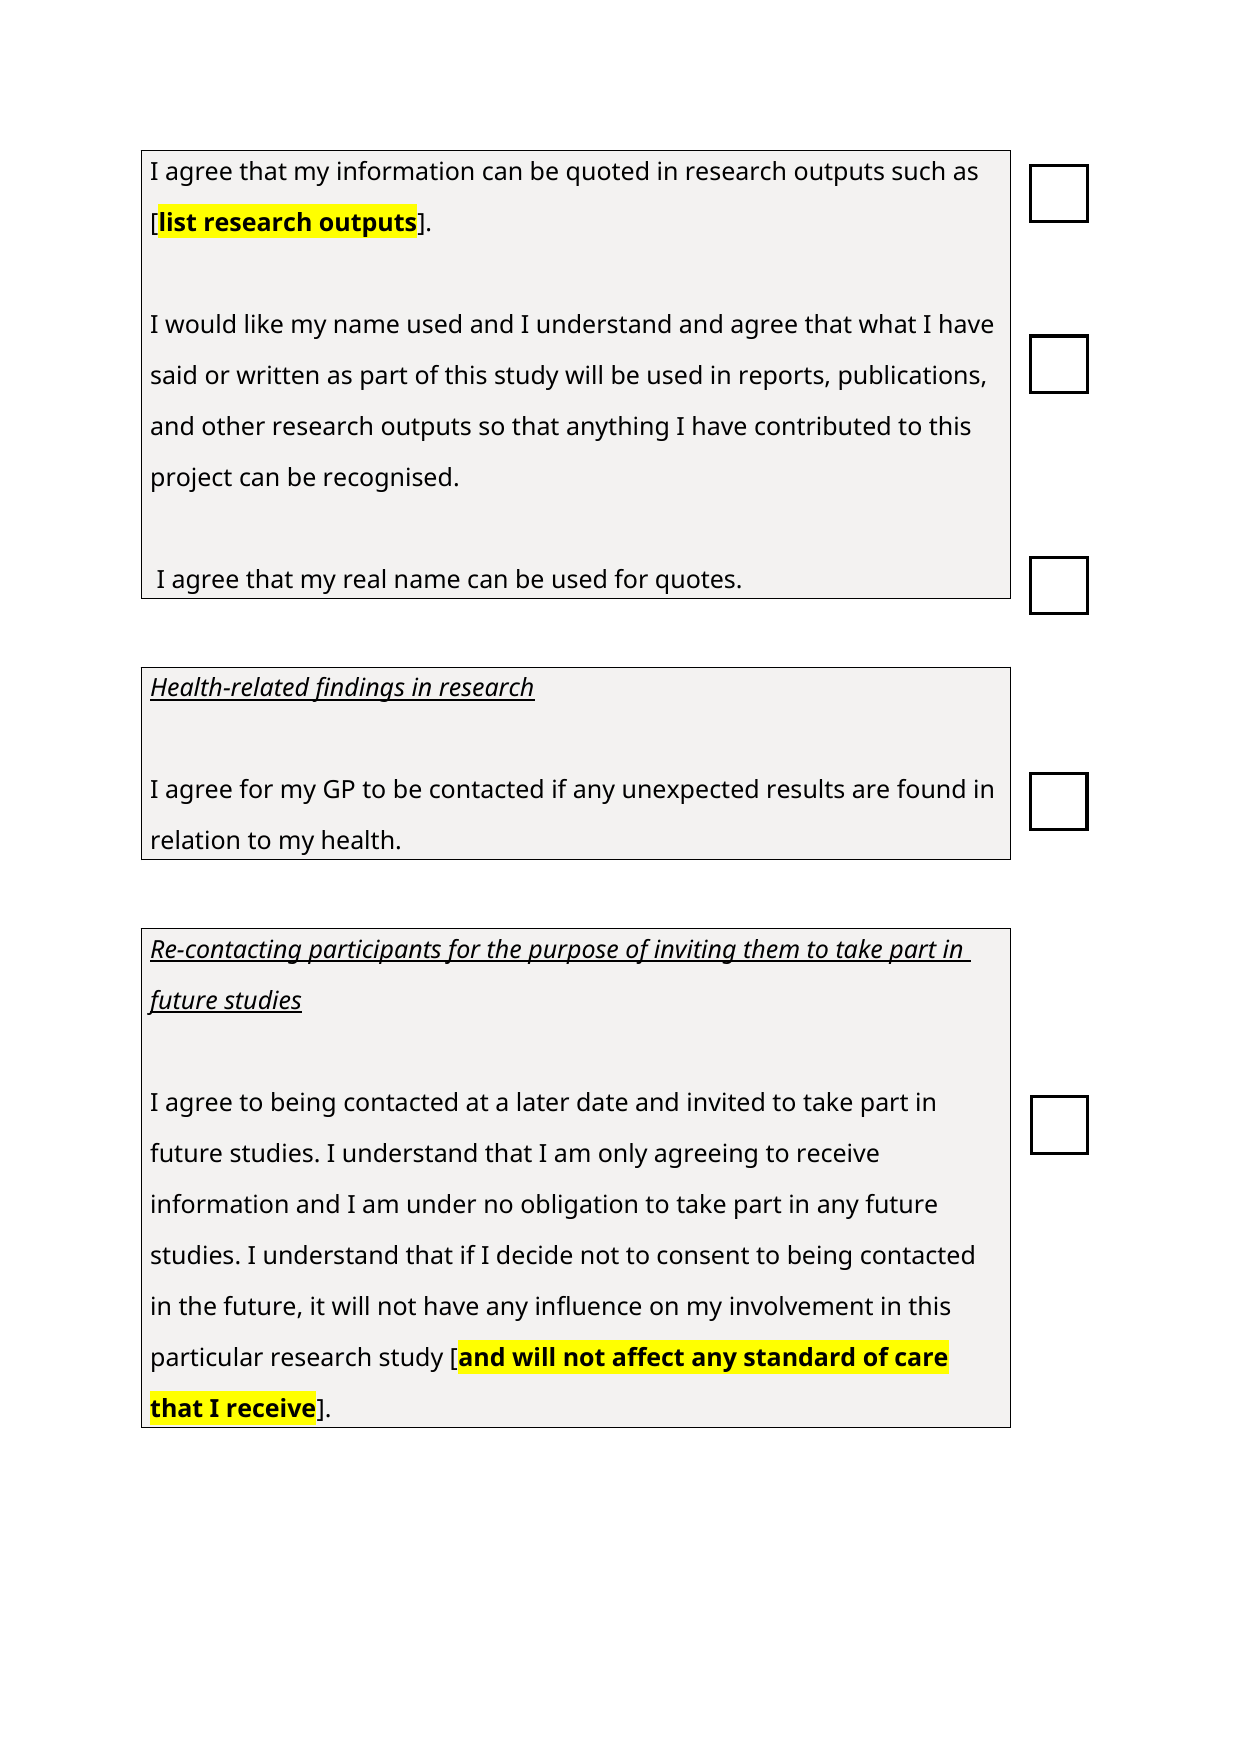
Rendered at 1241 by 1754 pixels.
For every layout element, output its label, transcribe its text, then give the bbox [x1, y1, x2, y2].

text I agree that my information can be quoted in research outputs such as [list research outputs]. [142, 151, 1010, 238]
text I agree to being contacted at a later date and invited to take part in future studies. I understand that I am only agreeing to receive information and I am under no obligation to take part in any future studies. I understand that if I decide not to consent to being contacted in the future, it will not have any influence on my involvement in this particular research study [and will not affect any standard of care that I receive]. [142, 1081, 1010, 1427]
text Health-related findings in research [142, 668, 1010, 704]
text Re-contacting participants for the purpose of inviting them to take part in future studies [142, 929, 1010, 1016]
text I would like my name used and I understand and agree that what I have said or written as part of this study will be used in reports, publications, and other research outputs so that anything I have contributed to this project can be recognised. [142, 303, 1010, 493]
text I agree that my real name can be used for quotes. [142, 558, 1010, 598]
text I agree for my GP to be contacted if any unexpected results are found in relation to my health. [142, 769, 1010, 859]
